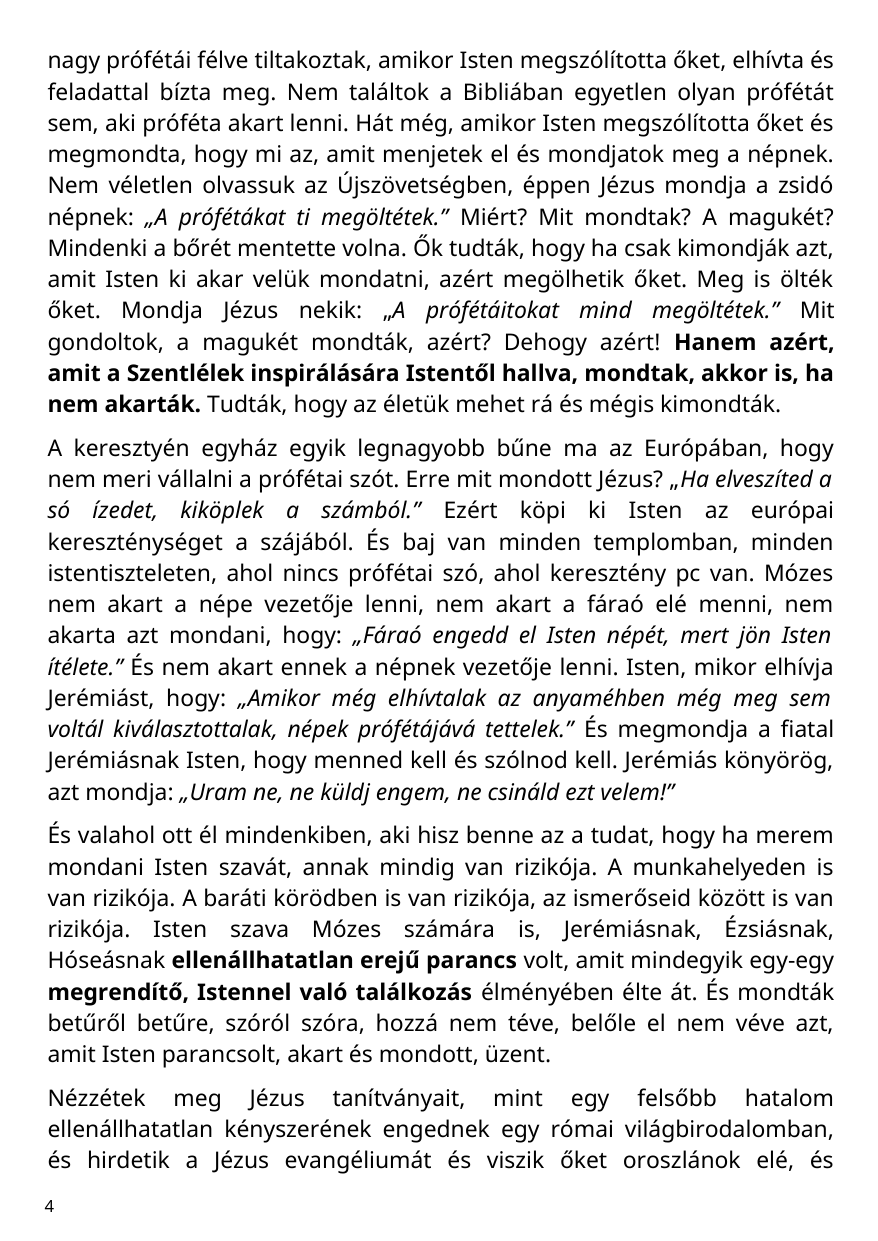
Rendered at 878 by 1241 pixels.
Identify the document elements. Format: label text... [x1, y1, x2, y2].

text A keresztyén egyház egyik legnagyobb bűne ma az Európában, hogy nem meri vállalni a prófétai szót. Erre mit mondott Jézus? „Ha elveszíted a só ízedet, kiköplek a számból.” Ezért köpi ki Isten az európai kereszténységet a szájából. És baj van minden templomban, minden istentiszteleten, ahol nincs prófétai szó, ahol keresztény pc van. Mózes nem akart a népe vezetője lenni, nem akart a fáraó elé menni, nem akarta azt mondani, hogy: „Fáraó engedd el Isten népét, mert jön Isten ítélete.” És nem akart ennek a népnek vezetője lenni. Isten, mikor elhívja Jerémiást, hogy: „Amikor még elhívtalak az anyaméhben még meg sem voltál kiválasztottalak, népek prófétájává tettelek.” És megmondja a fiatal Jerémiásnak Isten, hogy menned kell és szólnod kell. Jerémiás könyörög, azt mondja: „Uram ne, ne küldj engem, ne csináld ezt velem!” [47, 432, 834, 807]
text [47, 1082, 834, 1176]
text És valahol ott él mindenkiben, aki hisz benne az a tudat, hogy ha merem mondani Isten szavát, annak mindig van rizikója. A munkahelyeden is van rizikója. A baráti körödben is van rizikója, az ismerőseid között is van rizikója. Isten szava Mózes számára is, Jerémiásnak, Ézsiásnak, Hóseásnak ellenállhatatlan erejű parancs volt, amit mindegyik egy-egy megrendítő, Istennel való találkozás élményében élte át. És mondták betűről betűre, szóról szóra, hozzá nem téve, belőle el nem véve azt, amit Isten parancsolt, akart és mondott, üzent. [47, 819, 834, 1069]
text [47, 44, 834, 419]
